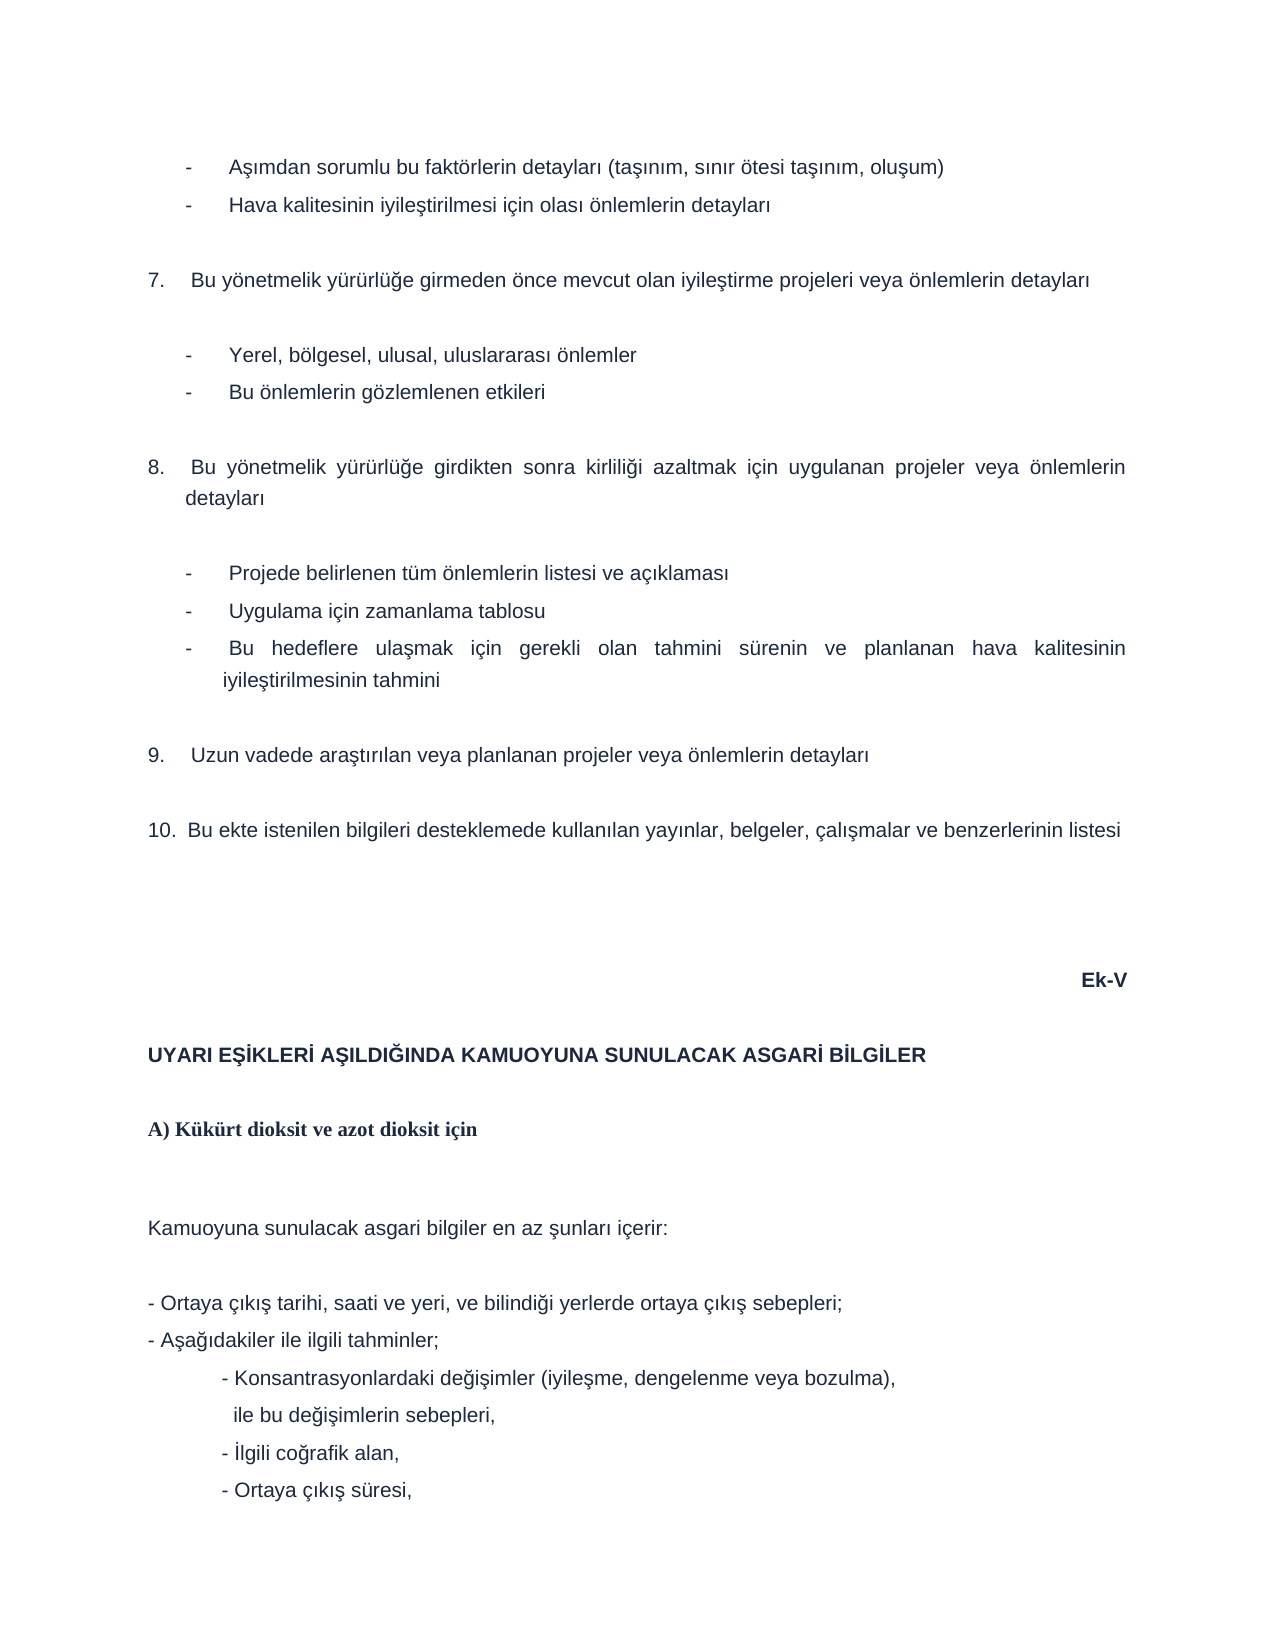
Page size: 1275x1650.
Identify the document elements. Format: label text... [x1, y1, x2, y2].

text - Hava kalitesinin iyileştirilmesi için olası önlemlerin detayları [185, 185, 1127, 216]
text - İlgili coğrafik alan, [148, 1433, 1127, 1464]
text - Bu hedeflere ulaşmak için gerekli olan tahmini sürenin ve planlanan hava kalitesinin iyileştirilmesinin tahmini [185, 629, 1127, 691]
text ile bu değişimlerin sebepleri, [221, 1396, 1127, 1427]
text UYARI EŞİKLERİ AŞILDIĞINDA KAMUOYUNA SUNULACAK ASGARİ BİLGİLER [148, 1035, 1127, 1066]
text - Konsantrasyonlardaki değişimler (iyileşme, dengelenme veya bozulma), [221, 1358, 1127, 1389]
text - Aşağıdakiler ile ilgili tahminler; [148, 1321, 1127, 1352]
text - Uygulama için zamanlama tablosu [185, 591, 1127, 623]
text A) Kükürt dioksit ve azot dioksit için [148, 1110, 1127, 1141]
text Kamuoyuna sunulacak asgari bilgiler en az şunları içerir: [148, 1208, 1127, 1239]
text - Ortaya çıkış süresi, [148, 1471, 1127, 1502]
text 7. Bu yönetmelik yürürlüğe girmeden önce mevcut olan iyileştirme projeleri veya önlemlerin detayları [148, 260, 1127, 291]
text 9. Uzun vadede araştırılan veya planlanan projeler veya önlemlerin detayları [148, 735, 1127, 766]
text - Aşımdan sorumlu bu faktörlerin detayları (taşınım, sınır ötesi taşınım, oluşum) [185, 148, 1127, 179]
text - Ortaya çıkış tarihi, saati ve yeri, ve bilindiği yerlerde ortaya çıkış sebepleri; [148, 1283, 1127, 1314]
text 8. Bu yönetmelik yürürlüğe girdikten sonra kirliliği azaltmak için uygulanan projeler veya önlemlerin detayları [148, 448, 1127, 510]
text - Bu önlemlerin gözlemlenen etkileri [185, 373, 1127, 404]
text 10. Bu ekte istenilen bilgileri desteklemede kullanılan yayınlar, belgeler, çalışmalar ve benzerlerinin listesi [148, 810, 1127, 841]
text Ek-V [886, 960, 1127, 991]
text - Yerel, bölgesel, ulusal, uluslararası önlemler [185, 335, 1127, 366]
text - Projede belirlenen tüm önlemlerin listesi ve açıklaması [185, 554, 1127, 585]
